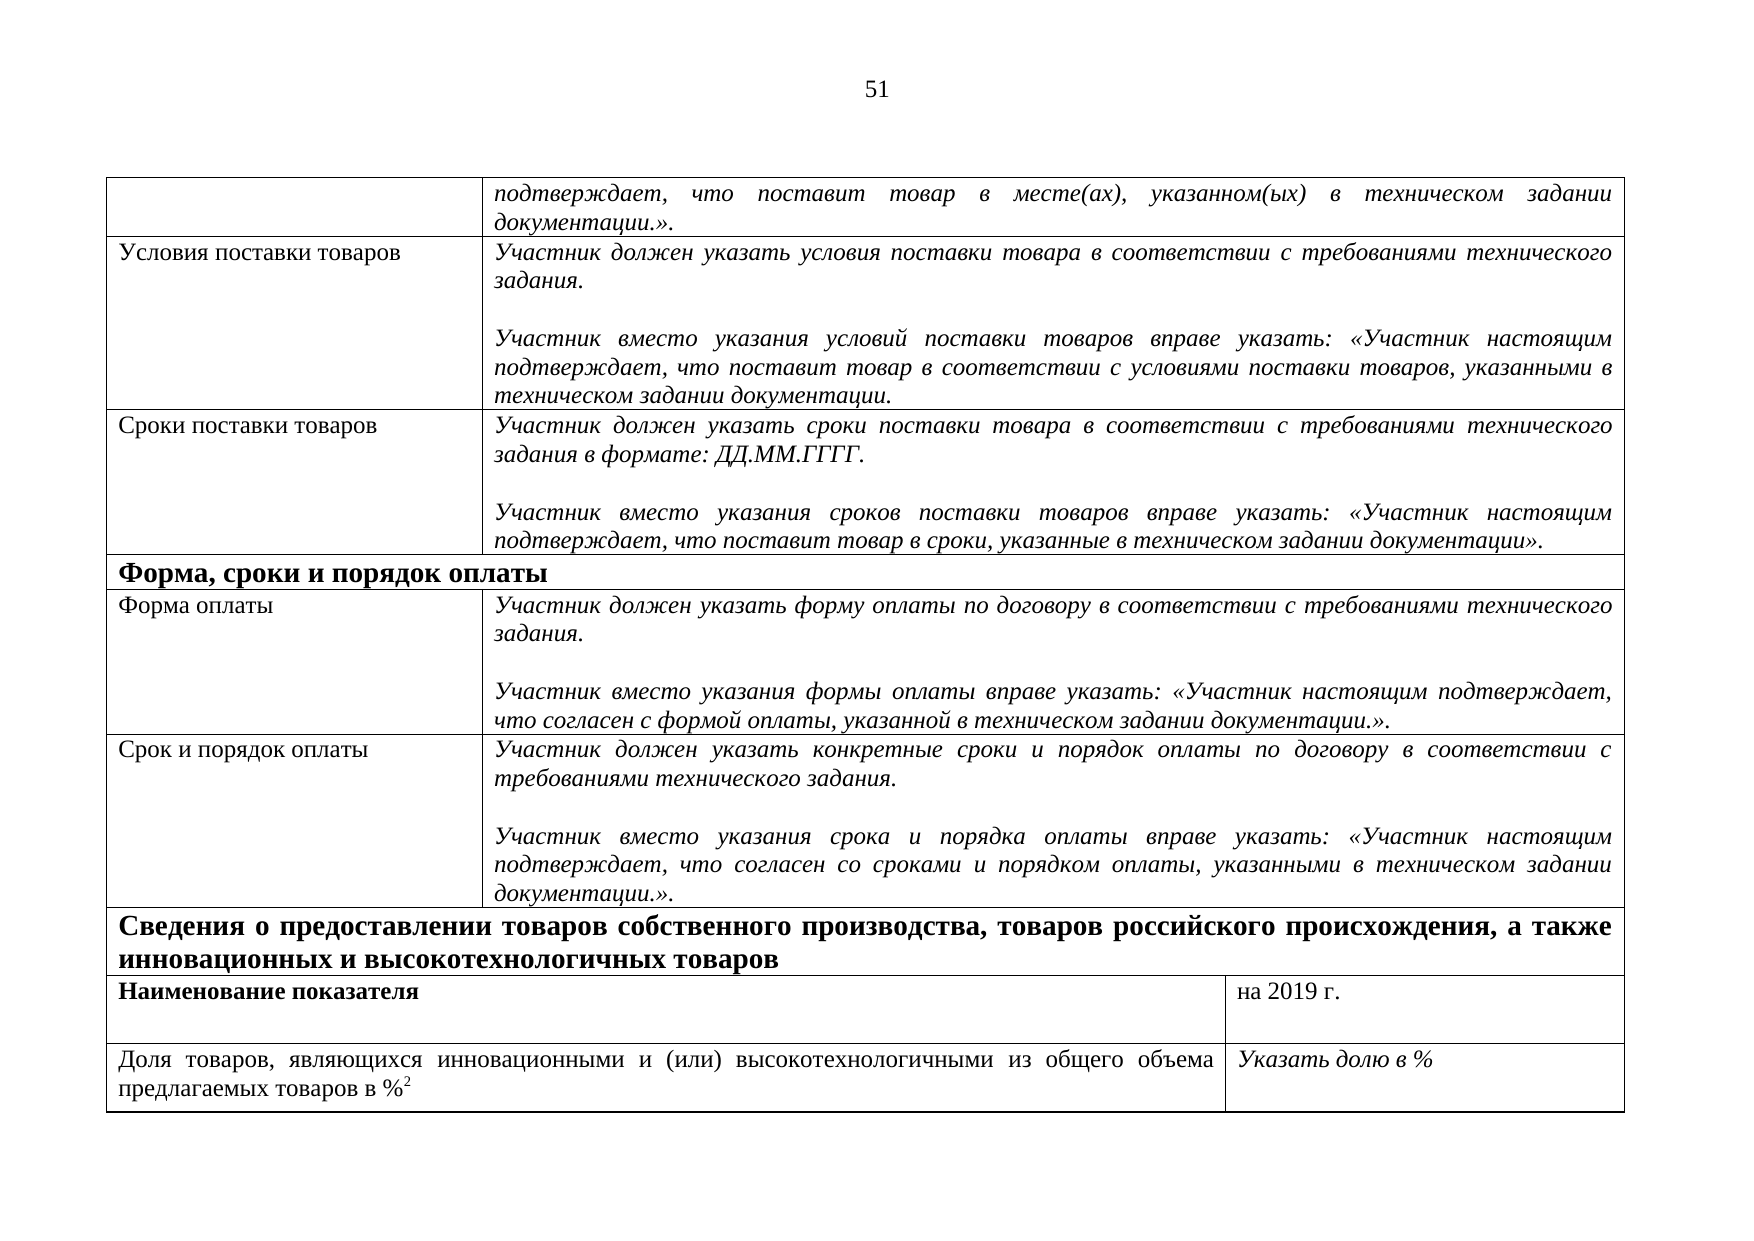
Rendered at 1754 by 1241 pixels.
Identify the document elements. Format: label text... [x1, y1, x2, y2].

table_cell Срок и порядок оплаты [107, 735, 482, 907]
table_cell Форма, сроки и порядок оплаты [107, 555, 1624, 589]
table_cell Участник должен указать сроки поставки товара в соответствии с требованиями технического задания в формате: ДД.ММ.ГГГГ. Участник вместо указания сроков поставки товаров вправе указать: «Участник настоящим подтверждает, что поставит товар в сроки, указанные в техническом задании документации». [483, 410, 1624, 554]
table_cell Сведения о предоставлении товаров собственного производства, товаров российского происхождения, а также инновационных и высокотехнологичных товаров [107, 908, 1624, 975]
table_cell Доля товаров, являющихся инновационными и (или) высокотехнологичными из общего объема предлагаемых товаров в % [107, 1044, 1225, 1111]
table_cell Участник должен указать условия поставки товара в соответствии с требованиями технического задания. Участник вместо указания условий поставки товаров вправе указать: «Участник настоящим подтверждает, что поставит товар в соответствии с условиями поставки товаров, указанными в техническом задании документации. [483, 237, 1624, 409]
table_cell на 2019 г. [1226, 976, 1624, 1043]
table_cell Участник должен указать конкретные сроки и порядок оплаты по договору в соответствии с требованиями технического задания. Участник вместо указания срока и порядка оплаты вправе указать: «Участник настоящим подтверждает, что согласен со сроками и порядком оплаты, указанными в техническом задании документации.». [483, 735, 1624, 907]
table_cell Участник должен указать форму оплаты по договору в соответствии с требованиями технического задания. Участник вместо указания формы оплаты вправе указать: «Участник настоящим подтверждает, что согласен с формой оплаты, указанной в техническом задании документации.». [483, 590, 1624, 733]
table_cell Указать долю в % [1226, 1044, 1624, 1111]
table_cell Наименование показателя [107, 976, 1225, 1043]
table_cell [483, 178, 1624, 236]
table_cell Условия поставки товаров [107, 237, 482, 409]
table_cell Форма оплаты [107, 590, 482, 733]
table_cell Сроки поставки товаров [107, 410, 482, 554]
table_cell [107, 178, 482, 236]
